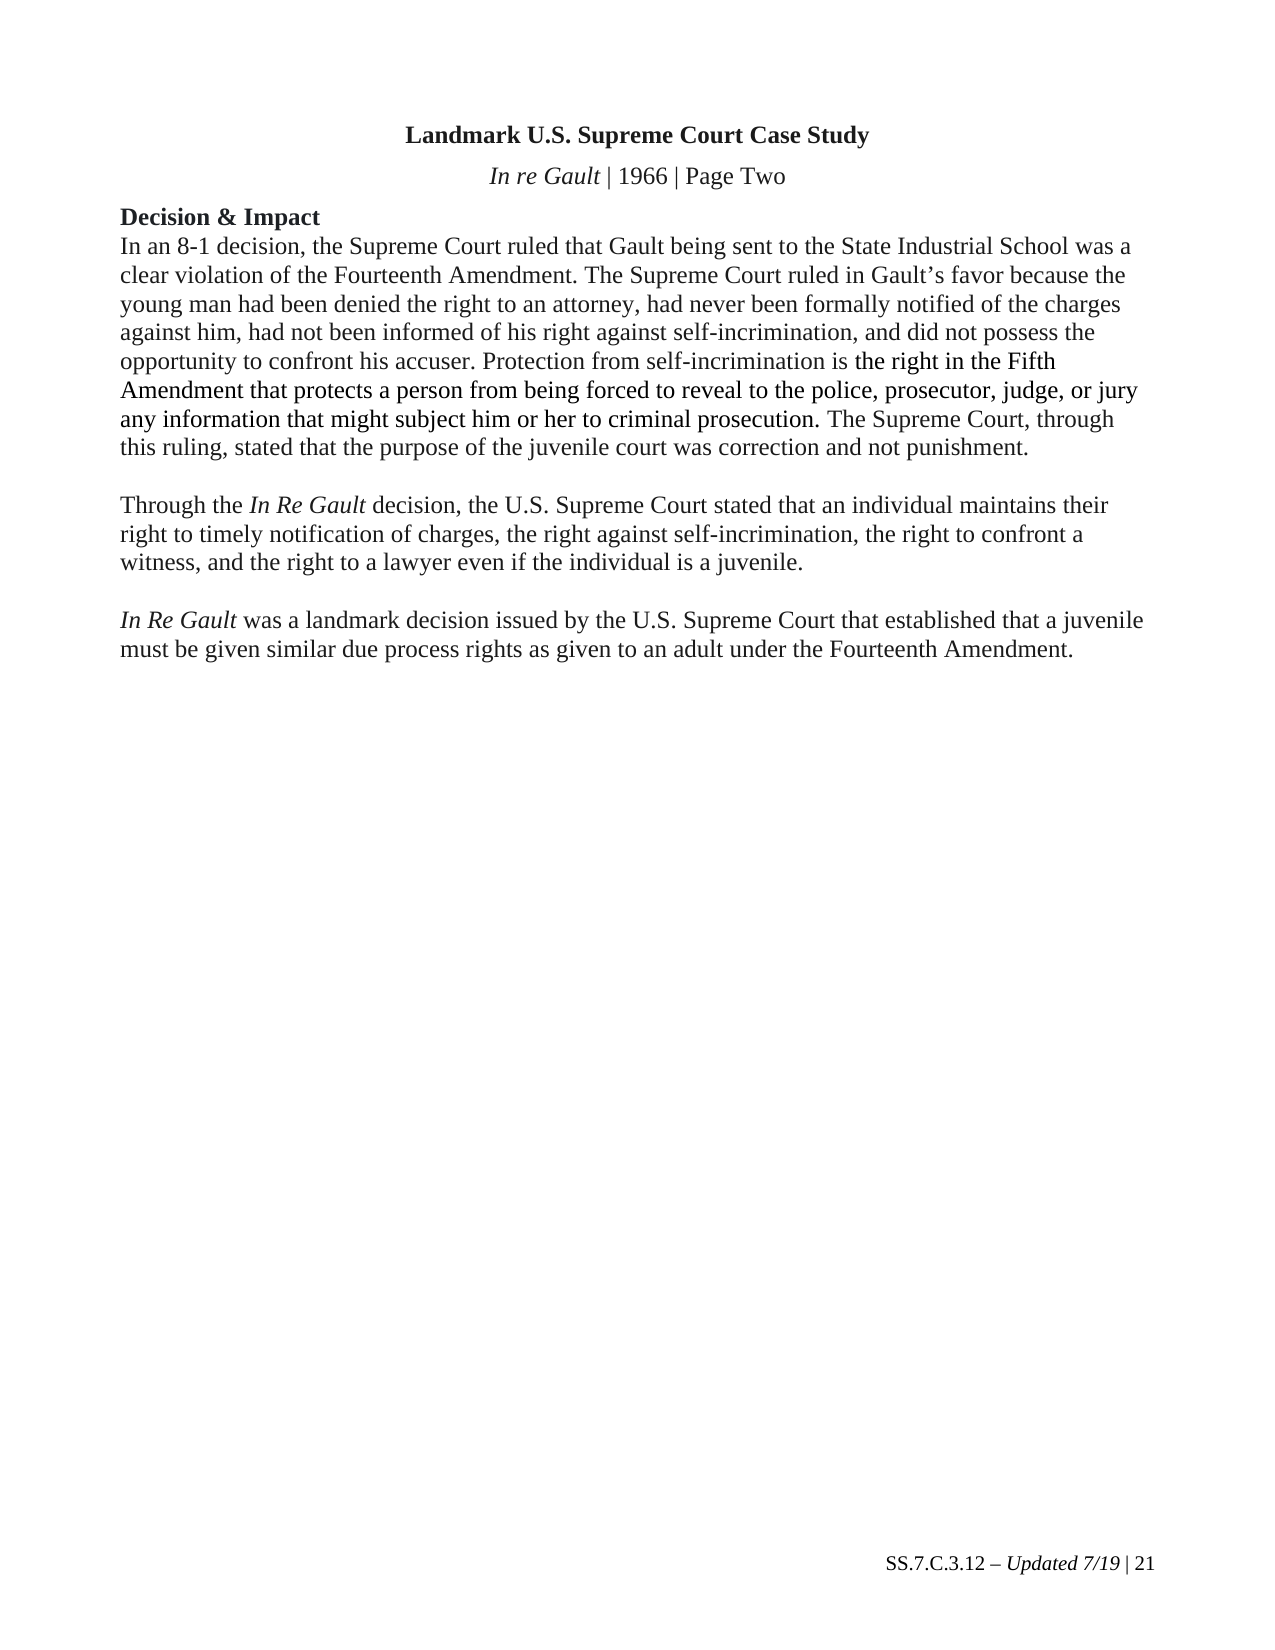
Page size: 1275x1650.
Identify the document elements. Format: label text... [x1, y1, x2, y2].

text Landmark U.S. Supreme Court Case Study [120, 120, 1155, 149]
text Decision & Impact [120, 202, 1155, 231]
text Through the In Re Gault decision, the U.S. Supreme Court stated that an individual maintains their right to timely notification of charges, the right against self-incrimination, the right to confront a witness, and the right to a lawyer even if the individual is a juvenile. [120, 490, 1155, 576]
text In re Gault | 1966 | Page Two [120, 161, 1155, 190]
text In Re Gault was a landmark decision issued by the U.S. Supreme Court that established that a juvenile must be given similar due process rights as given to an adult under the Fourteenth Amendment. [120, 605, 1155, 662]
text In an 8-1 decision, the Supreme Court ruled that Gault being sent to the State Industrial School was a clear violation of the Fourteenth Amendment. The Supreme Court ruled in Gault’s favor because the young man had been denied the right to an attorney, had never been formally notified of the charges against him, had not been informed of his right against self-incrimination, and did not possess the opportunity to confront his accuser. Protection from self-incrimination is the right in the Fifth Amendment that protects a person from being forced to reveal to the police, prosecutor, judge, or jury any information that might subject him or her to criminal prosecution. The Supreme Court, through this ruling, stated that the purpose of the juvenile court was correction and not punishment. [120, 231, 1155, 461]
